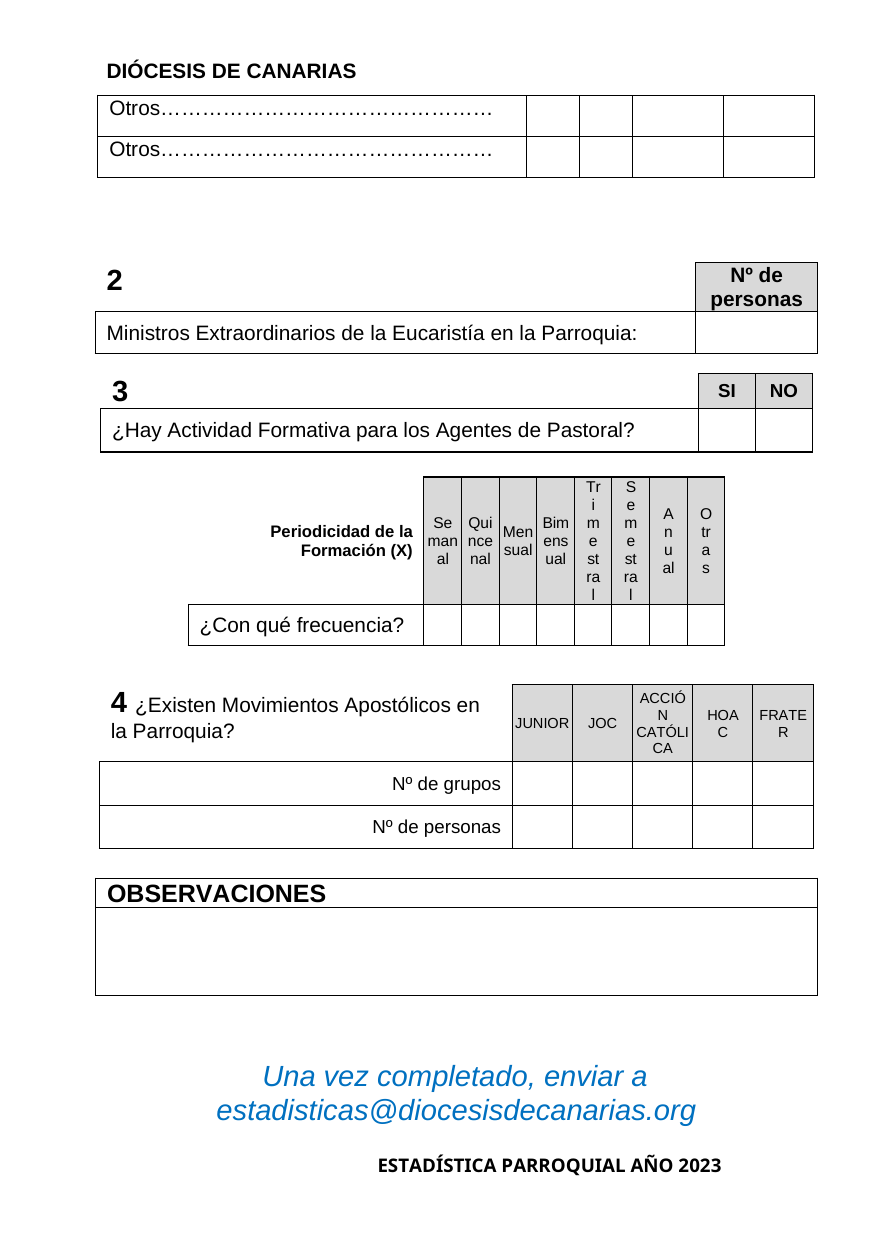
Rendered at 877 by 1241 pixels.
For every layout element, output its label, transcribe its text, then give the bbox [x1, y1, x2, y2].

table_cell [96, 908, 817, 994]
table_cell [724, 96, 814, 136]
table_header Bimensual [537, 478, 574, 604]
table_cell [633, 762, 692, 804]
table_cell [580, 137, 632, 177]
table_header Anual [650, 478, 687, 604]
text Una vez completado, enviar a [106, 1059, 806, 1093]
table_header JOC [573, 685, 632, 761]
table_cell [580, 96, 632, 136]
table_cell [500, 605, 536, 645]
table_cell [527, 137, 579, 177]
table_header HOAC [693, 685, 752, 761]
table_cell [527, 96, 579, 136]
table_cell Ministros Extraordinarios de la Eucaristía en la Parroquia: [96, 312, 695, 353]
table_cell [724, 137, 814, 177]
table_cell [513, 806, 572, 848]
table_header 3 [101, 373, 698, 408]
table_cell [650, 605, 687, 645]
table_header Nº de personas [696, 263, 817, 311]
table_header JUNIOR [513, 685, 572, 761]
table_cell [699, 409, 755, 451]
table_header Semanal [424, 478, 461, 604]
table_cell [573, 762, 632, 804]
table_cell [573, 806, 632, 848]
table_cell [513, 762, 572, 804]
table_cell [633, 806, 692, 848]
table_header SI [699, 374, 755, 408]
table_cell Nº de grupos [100, 762, 512, 804]
table_cell [633, 137, 723, 177]
table_header Periodicidad de la Formación (X) [188, 476, 423, 604]
table_cell [688, 605, 724, 645]
table_header Trimestral [575, 478, 611, 604]
table_header Otras [688, 478, 724, 604]
table_cell [693, 762, 752, 804]
table_cell Nº de personas [100, 806, 512, 848]
table_cell [753, 762, 813, 804]
table_header FRATER [753, 685, 813, 761]
table_cell [537, 605, 574, 645]
table_header OBSERVACIONES [96, 879, 817, 907]
table_cell [633, 96, 723, 136]
table_cell [612, 605, 649, 645]
table_cell [696, 312, 817, 353]
table_header 4 ¿Existen Movimientos Apostólicos en la Parroquia? [99, 684, 512, 761]
table_cell [462, 605, 499, 645]
table_cell [575, 605, 611, 645]
table_cell [424, 605, 461, 645]
table_cell [693, 806, 752, 848]
text estadisticas@diocesisdecanarias.org [106, 1093, 806, 1126]
table_header ACCIÓN CATÓLICA [633, 685, 692, 761]
table_cell [753, 806, 813, 848]
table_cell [98, 96, 526, 136]
table_cell [756, 409, 812, 451]
table_header Quincenal [462, 478, 499, 604]
table_cell ¿Con qué frecuencia? [189, 605, 423, 645]
table_header Semestral [612, 478, 649, 604]
table_header 2 [95, 262, 695, 311]
table_header NO [756, 374, 812, 408]
table_header Mensual [500, 478, 536, 604]
table_cell ¿Hay Actividad Formativa para los Agentes de Pastoral? [101, 409, 698, 451]
table_cell Otros………………………………………… [98, 137, 526, 177]
